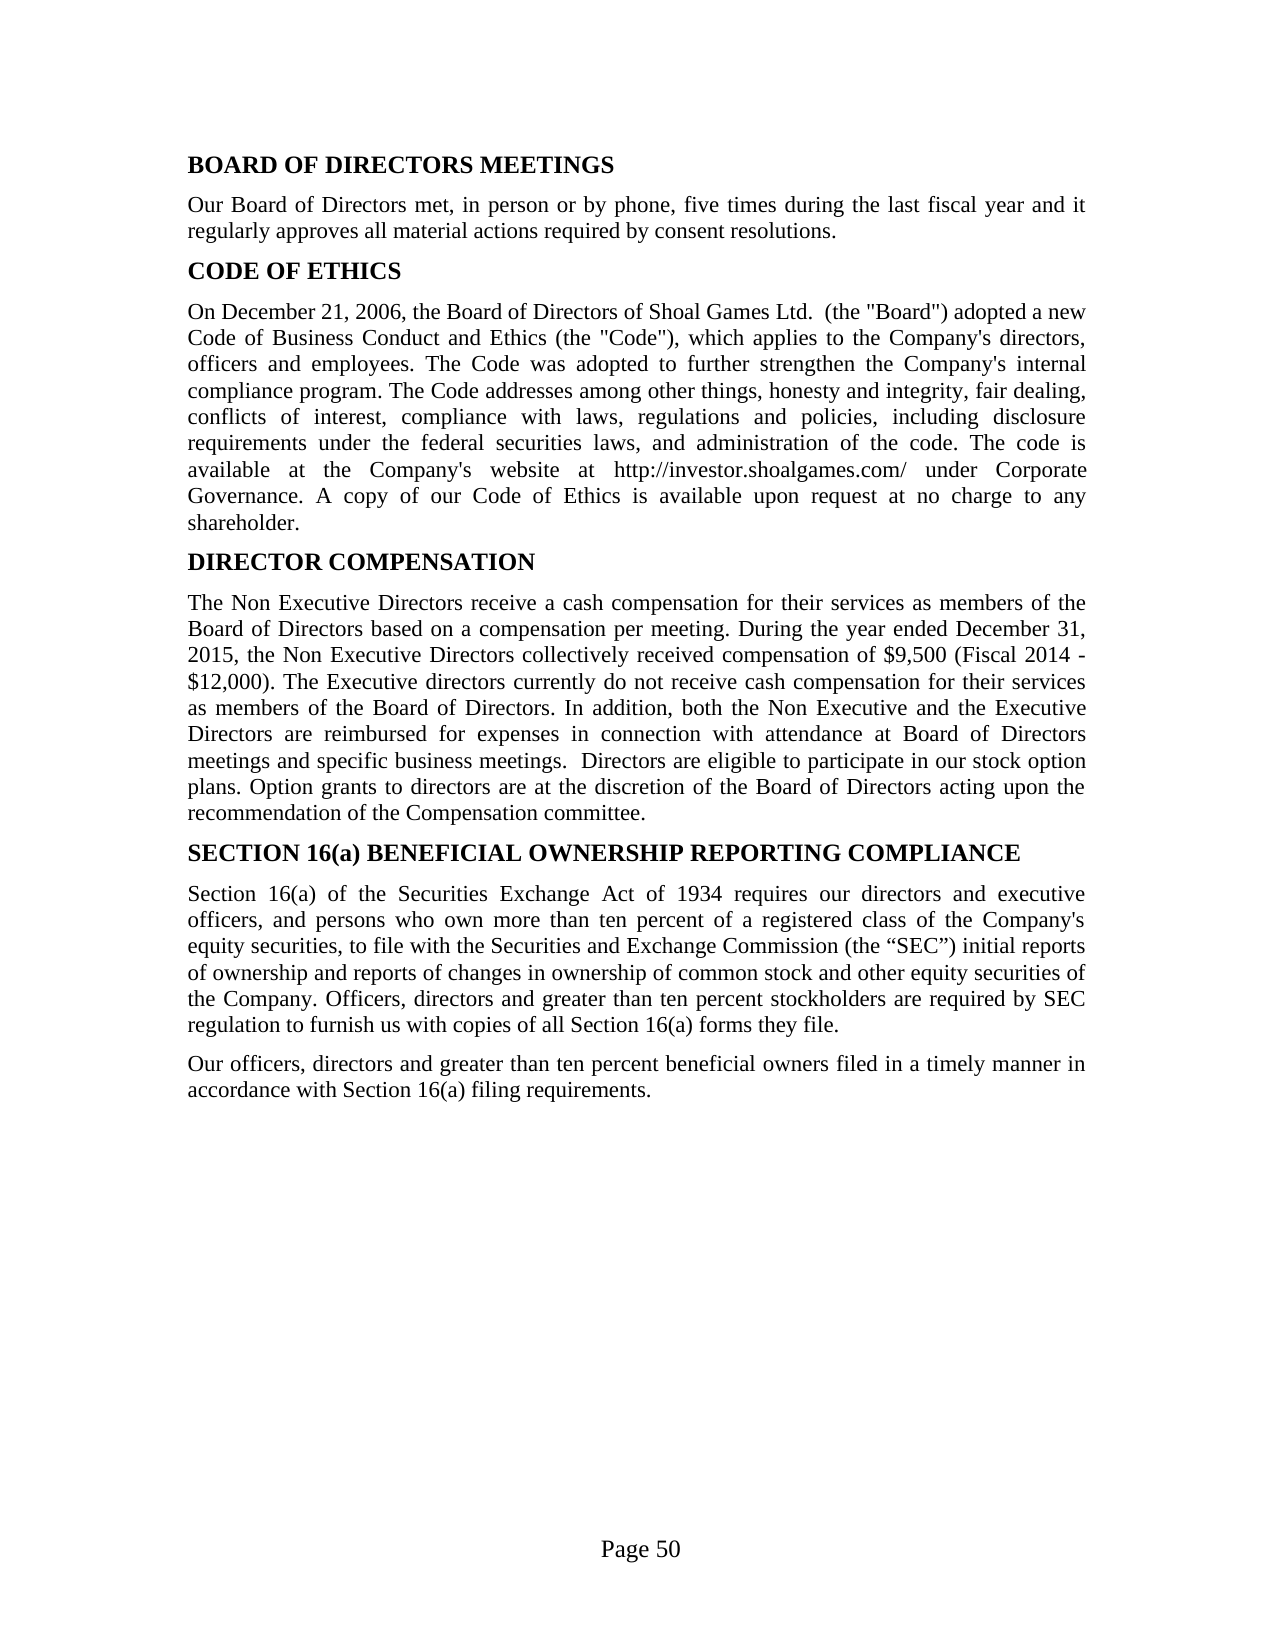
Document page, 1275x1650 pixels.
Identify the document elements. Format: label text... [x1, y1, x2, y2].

text Our Board of Directors met, in person or by phone, five times during the last fiscal year and it regularly approves all material actions required by consent resolutions. [187, 191, 1087, 244]
text The Non Executive Directors receive a cash compensation for their services as members of the Board of Directors based on a compensation per meeting. During the year ended December 31, 2015, the Non Executive Directors collectively received compensation of $9,500 (Fiscal 2014 - $12,000). The Executive directors currently do not receive cash compensation for their services as members of the Board of Directors. In addition, both the Non Executive and the Executive Directors are reimbursed for expenses in connection with attendance at Board of Directors meetings and specific business meetings. Directors are eligible to participate in our stock option plans. Option grants to directors are at the discretion of the Board of Directors acting upon the recommendation of the Compensation committee. [187, 589, 1087, 826]
text SECTION 16(a) BENEFICIAL OWNERSHIP REPORTING COMPLIANCE [187, 838, 1087, 867]
text DIRECTOR COMPENSATION [187, 547, 1087, 576]
text Section 16(a) of the Securities Exchange Act of 1934 requires our directors and executive officers, and persons who own more than ten percent of a registered class of the Company's equity securities, to file with the Securities and Exchange Commission (the “SEC”) initial reports of ownership and reports of changes in ownership of common stock and other equity securities of the Company. Officers, directors and greater than ten percent stockholders are required by SEC regulation to furnish us with copies of all Section 16(a) forms they file. [187, 879, 1087, 1038]
text On December 21, 2006, the Board of Directors of Shoal Games Ltd. (the "Board") adopted a new Code of Business Conduct and Ethics (the "Code"), which applies to the Company's directors, officers and employees. The Code was adopted to further strengthen the Company's internal compliance program. The Code addresses among other things, honesty and integrity, fair dealing, conflicts of interest, compliance with laws, regulations and policies, including disclosure requirements under the federal securities laws, and administration of the code. The code is available at the Company's website at http://investor.shoalgames.com/ under Corporate Governance. A copy of our Code of Ethics is available upon request at no charge to any shareholder. [187, 298, 1087, 535]
text BOARD OF DIRECTORS MEETINGS [187, 150, 1087, 179]
text Our officers, directors and greater than ten percent beneficial owners filed in a timely manner in accordance with Section 16(a) filing requirements. [187, 1050, 1087, 1103]
text CODE OF ETHICS [187, 256, 1087, 285]
